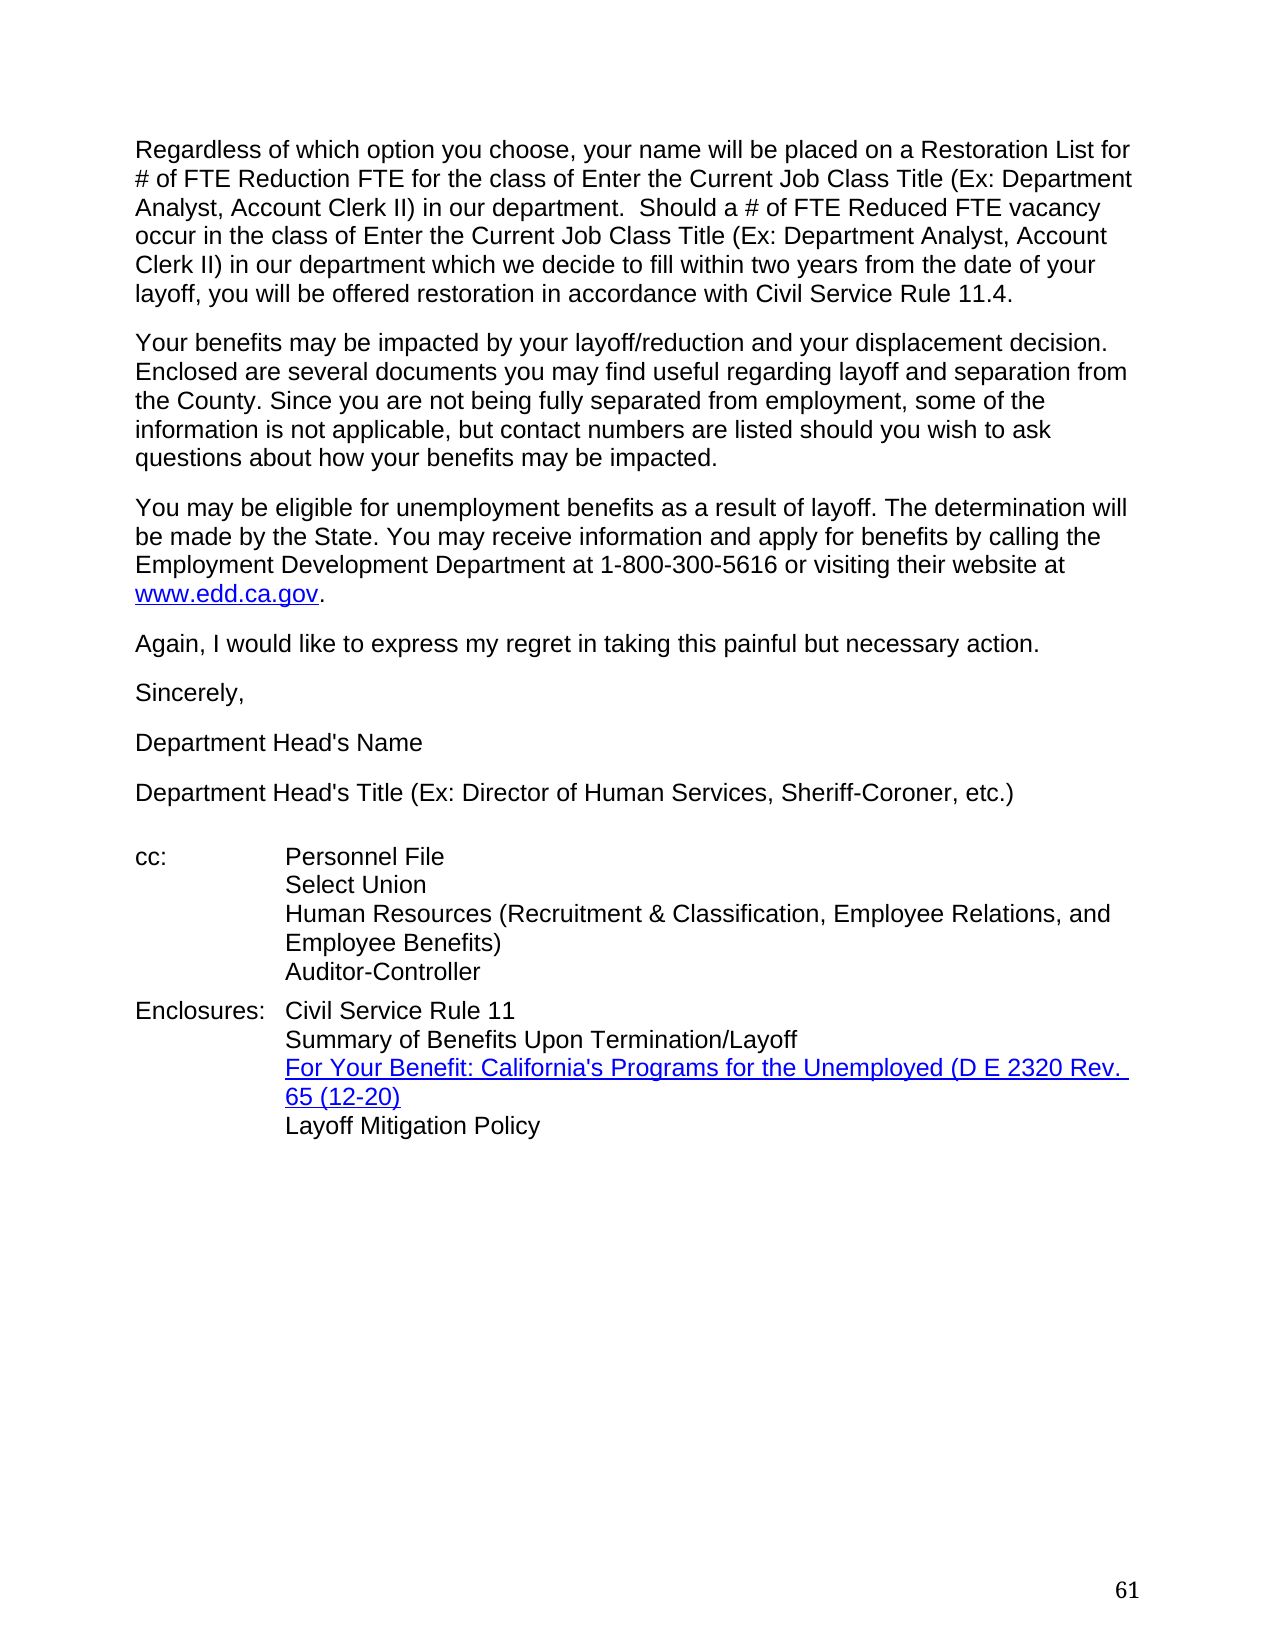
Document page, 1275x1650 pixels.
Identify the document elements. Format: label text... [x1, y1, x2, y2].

text Your benefits may be impacted by your layoff/reduction and your displacement decision. Enclosed are several documents you may find useful regarding layoff and separation from the County. Since you are not being fully separated from employment, some of the information is not applicable, but contact numbers are listed should you wish to ask questions about how your benefits may be impacted. [135, 328, 1140, 472]
text Regardless of which option you choose, your name will be placed on a Restoration List for # of FTE Reduction FTE for the class of Enter the Current Job Class Title (Ex: Department Analyst, Account Clerk II) in our department. Should a # of FTE Reduced FTE vacancy occur in the class of Enter the Current Job Class Title (Ex: Department Analyst, Account Clerk II) in our department which we decide to fill within two years from the date of your layoff, you will be offered restoration in accordance with Civil Service Rule 11.4. [135, 135, 1140, 307]
text You may be eligible for unemployment benefits as a result of layoff. The determination will be made by the State. You may receive information and apply for benefits by calling the Employment Development Department at 1-800-300-5616 or visiting their website at www.edd.ca.gov. [135, 493, 1140, 608]
text Sincerely, [135, 678, 1140, 707]
text Layoff Mitigation Policy [285, 1111, 1140, 1139]
text cc: Personnel File [135, 842, 1140, 870]
text For Your Benefit: California's Programs for the Unemployed (D E 2320 Rev. 65 (12-20) [285, 1053, 1140, 1111]
text Summary of Benefits Upon Termination/Layoff [285, 1024, 1140, 1053]
text Auditor-Controller [285, 957, 1140, 985]
text Again, I would like to express my regret in taking this painful but necessary action. [135, 629, 1140, 657]
text Department Head's Title (Ex: Director of Human Services, Sheriff-Coroner, etc.) [135, 777, 1140, 806]
text Department Head's Name [135, 728, 1140, 757]
text Enclosures: Civil Service Rule 11 [135, 996, 1140, 1024]
text Human Resources (Recruitment & Classification, Employee Relations, and Employee Benefits) [285, 899, 1140, 957]
